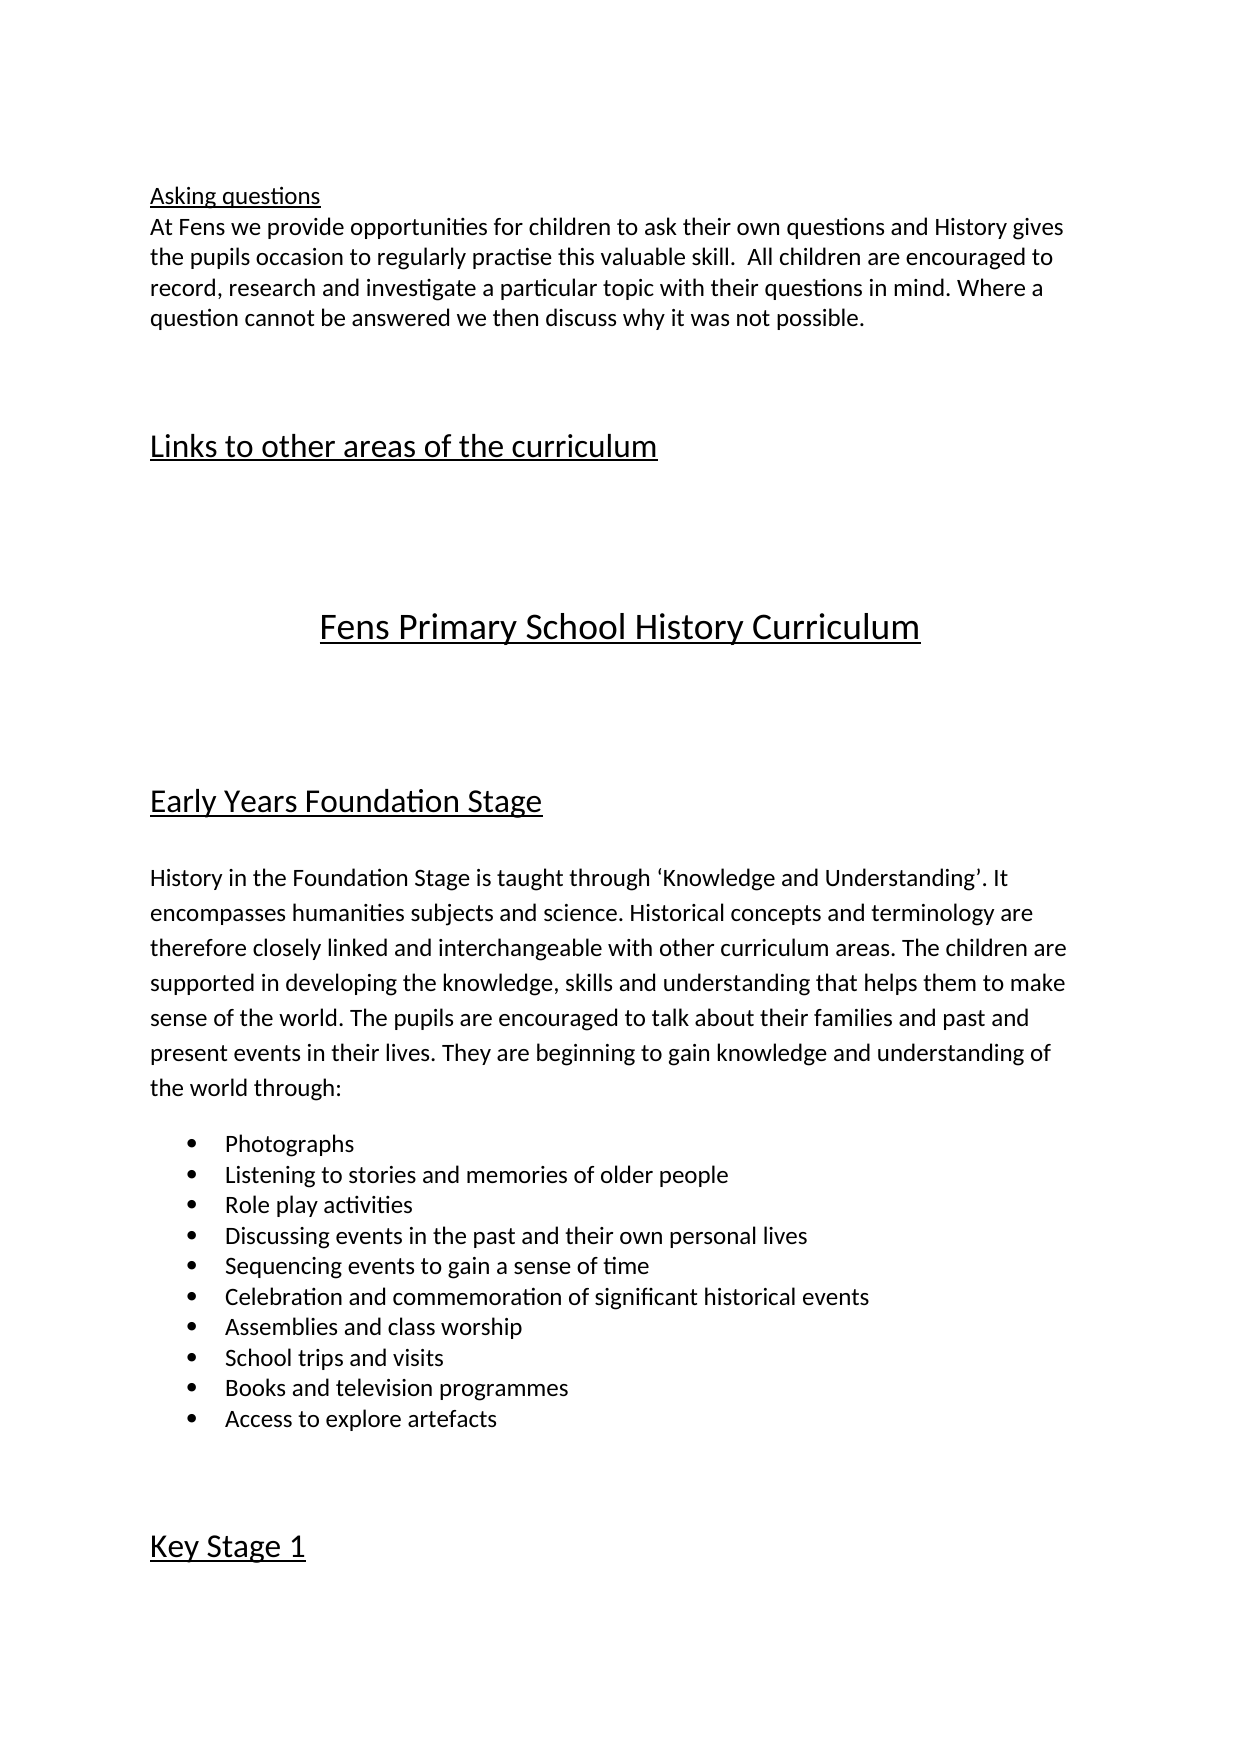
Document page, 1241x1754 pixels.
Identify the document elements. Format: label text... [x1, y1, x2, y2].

list Photographs [187, 1128, 1090, 1159]
list Access to explore artefacts [187, 1403, 1090, 1433]
list School trips and visits [187, 1342, 1090, 1372]
list Books and television programmes [187, 1372, 1090, 1403]
list Role play activities [187, 1189, 1090, 1220]
list Sequencing events to gain a sense of time [187, 1250, 1090, 1281]
text Links to other areas of the curriculum [150, 425, 1090, 465]
text At Fens we provide opportunities for children to ask their own questions and History gives the pupils occasion to regularly practise this valuable skill. All children are encouraged to record, research and investigate a particular topic with their questions in mind. Where a question cannot be answered we then discuss why it was not possible. [150, 211, 1090, 333]
text Early Years Foundation Stage [150, 780, 1090, 821]
text Asking questions [150, 181, 1090, 211]
text History in the Foundation Stage is taught through ‘Knowledge and Understanding’. It encompasses humanities subjects and science. Historical concepts and terminology are therefore closely linked and interchangeable with other curriculum areas. The children are supported in developing the knowledge, skills and understanding that helps them to make sense of the world. The pupils are encouraged to talk about their families and past and present events in their lives. They are beginning to gain knowledge and understanding of the world through: [150, 862, 1090, 1103]
list Listening to stories and memories of older people [187, 1159, 1090, 1189]
text Key Stage 1 [150, 1525, 1090, 1566]
list Discussing events in the past and their own personal lives [187, 1220, 1090, 1250]
list Celebration and commemoration of significant historical events [187, 1281, 1090, 1311]
text Fens Primary School History Curriculum [150, 603, 1090, 649]
list Assemblies and class worship [187, 1311, 1090, 1342]
